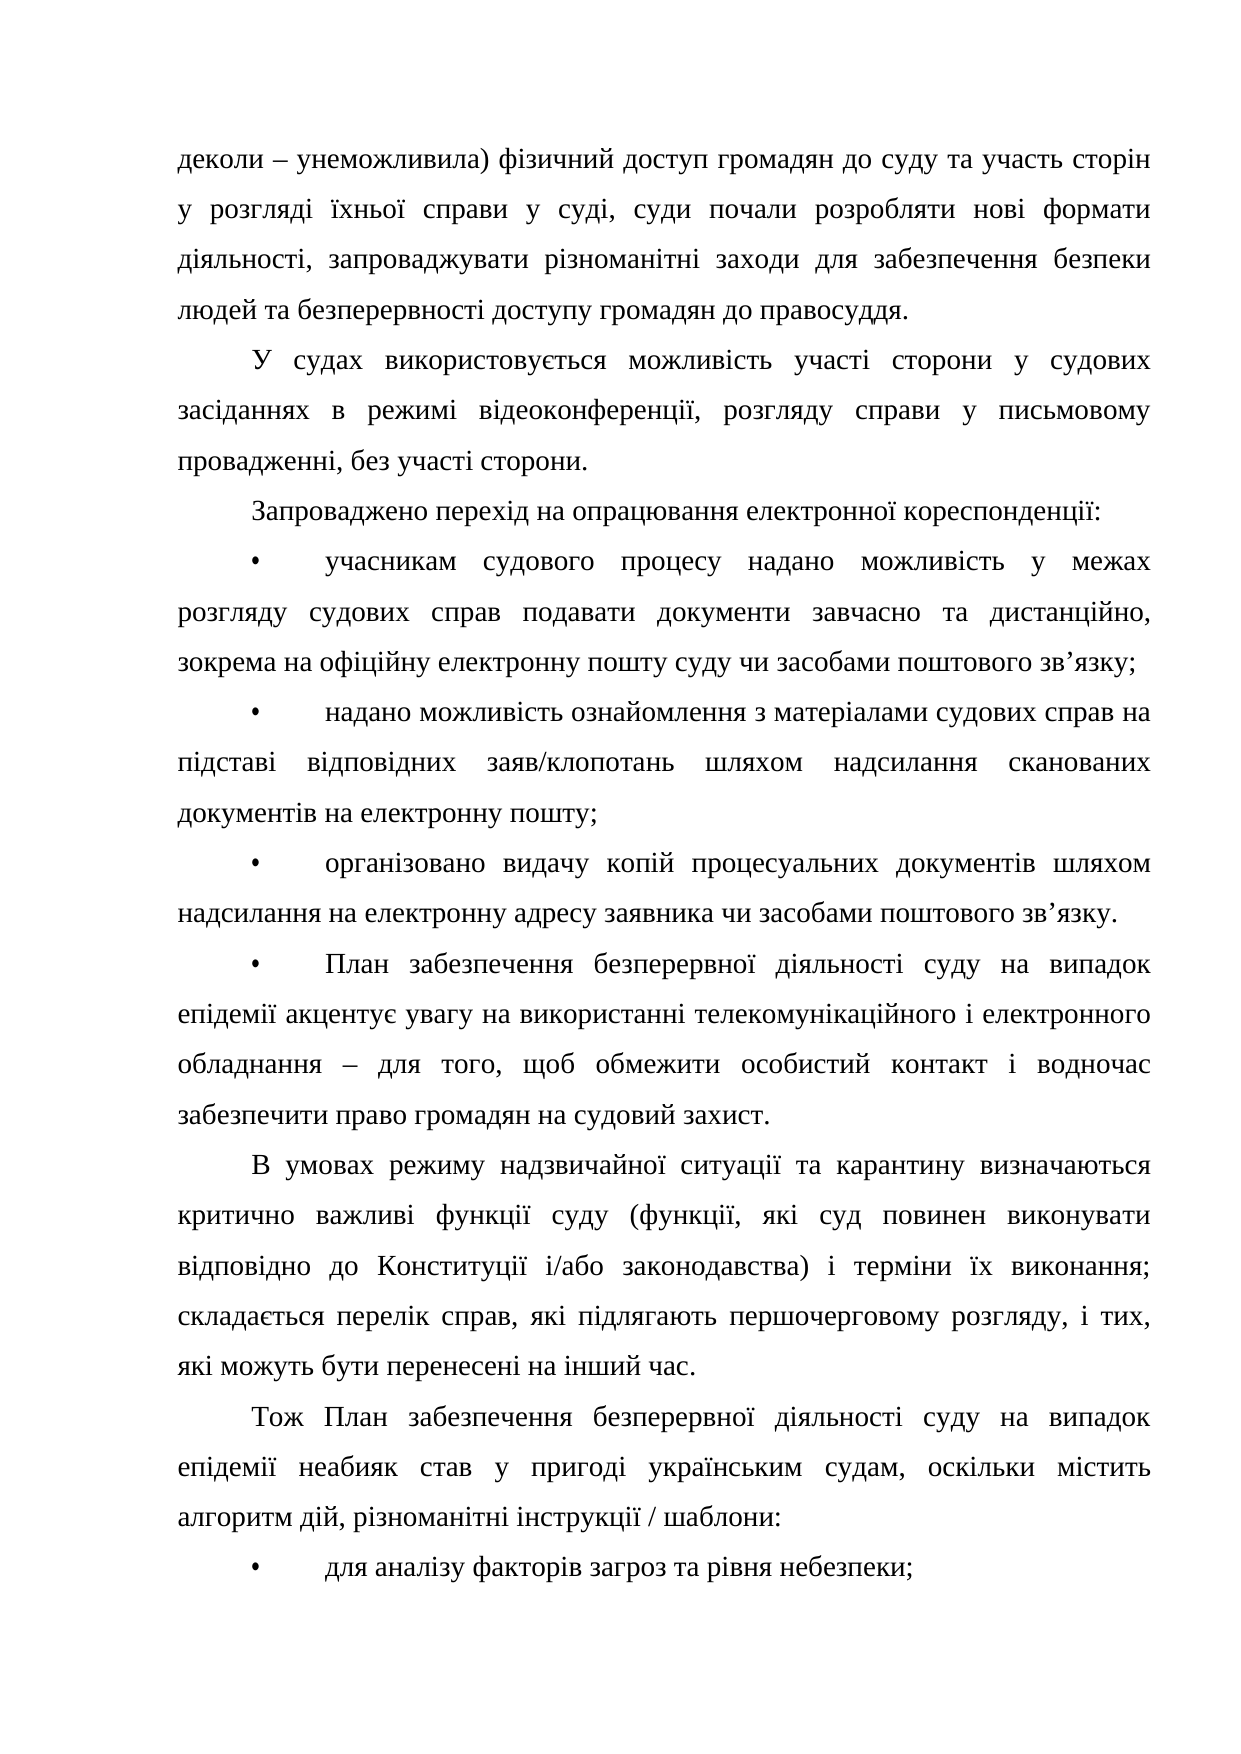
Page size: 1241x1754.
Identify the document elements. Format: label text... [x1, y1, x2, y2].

list План забезпечення безперервної діяльності суду на випадок епідемії акцентує увагу на використанні телекомунікаційного і електронного обладнання – для того, щоб обмежити особистий контакт і водночас забезпечити право громадян на судовий захист. [177, 946, 1152, 1130]
list надано можливість ознайомлення з матеріалами судових справ на підставі відповідних заяв/клопотань шляхом надсилання сканованих документів на електронну пошту; [177, 694, 1152, 828]
list учасникам судового процесу надано можливість у межах розгляду судових справ подавати документи завчасно та дистанційно, зокрема на офіційну електронну пошту суду чи засобами поштового зв’язку; [177, 543, 1152, 677]
text У судах використовується можливість участі сторони у судових засіданнях в режимі відеоконференції, розгляду справи у письмовому провадженні, без участі сторони. [177, 342, 1152, 476]
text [177, 141, 1152, 325]
text Запроваджено перехід на опрацювання електронної кореспонденції: [177, 493, 1152, 527]
list організовано видачу копій процесуальних документів шляхом надсилання на електронну адресу заявника чи засобами поштового зв’язку. [177, 845, 1152, 929]
list для аналізу факторів загроз та рівня небезпеки; [177, 1549, 1152, 1583]
text Тож План забезпечення безперервної діяльності суду на випадок епідемії неабияк став у пригоді українським судам, оскільки містить алгоритм дій, різноманітні інструкції / шаблони: [177, 1399, 1152, 1533]
text В умовах режиму надзвичайної ситуації та карантину визначаються критично важливі функції суду (функції, які суд повинен виконувати відповідно до Конституції і/або законодавства) і терміни їх виконання; складається перелік справ, які підлягають першочерговому розгляду, і тих, які можуть бути перенесені на інший час. [177, 1147, 1152, 1382]
